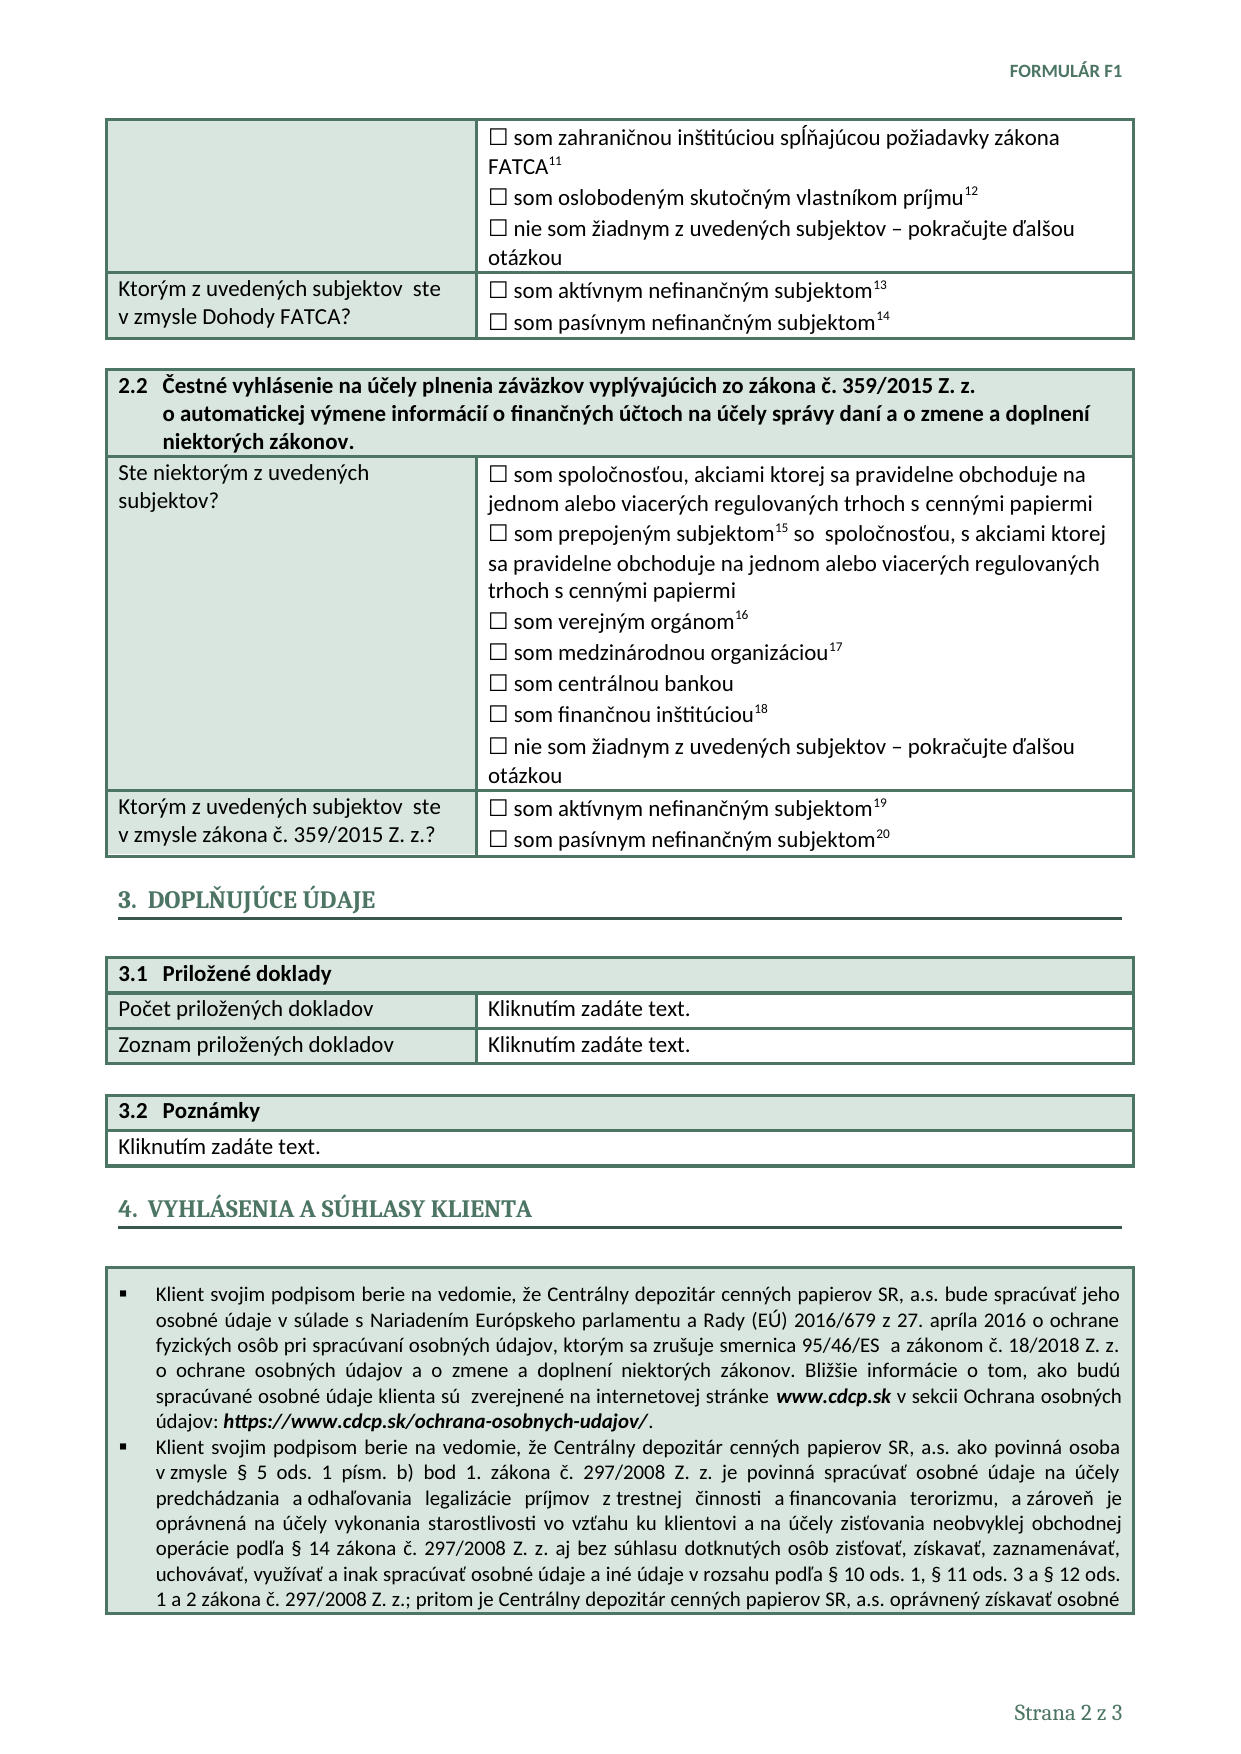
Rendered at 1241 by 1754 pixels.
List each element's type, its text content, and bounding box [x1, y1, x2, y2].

table_cell Počet priložených dokladov [108, 995, 475, 1027]
table_cell som aktívnym nefinančným subjektom som pasívnym nefinančným subjektom [478, 274, 1132, 337]
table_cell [478, 121, 1132, 271]
table_cell som spoločnosťou, akciami ktorej sa pravidelne obchoduje na jednom alebo viacerých regulovaných trhoch s cennými papiermi som prepojeným subjektom so spoločnosťou, s akciami ktorej sa pravidelne obchoduje na jednom alebo viacerých regulovaných trhoch s cennými papiermi som verejným orgánom som medzinárodnou organizáciou som centrálnou bankou som finančnou inštitúciou nie som žiadnym z uvedených subjektov – pokračujte ďalšou otázkou [478, 458, 1132, 789]
table_cell Zoznam priložených dokladov [108, 1030, 475, 1062]
table_header Priložené doklady [108, 959, 1132, 991]
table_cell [108, 121, 475, 271]
table_cell Ste niektorým z uvedených subjektov? [108, 458, 475, 789]
table_cell [108, 1132, 1132, 1164]
table_header Čestné vyhlásenie na účely plnenia záväzkov vyplývajúcich zo zákona č. 359/2015 Z. z. o automatickej výmene informácií o finančných účtoch na účely správy daní a o zmene a doplnení niektorých zákonov. [108, 371, 1132, 455]
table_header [108, 1269, 1132, 1612]
table_cell Ktorým z uvedených subjektov ste v zmysle Dohody FATCA? [108, 274, 475, 337]
table_cell [478, 995, 1132, 1027]
table_cell Ktorým z uvedených subjektov ste v zmysle zákona č. 359/2015 Z. z.? [108, 792, 475, 854]
subtitle DOPLŇUJÚCE ÚDAJE [118, 886, 1122, 917]
table_header Poznámky [108, 1097, 1132, 1129]
subtitle VYHLÁSENIA A SÚHLASY KLIENTA [118, 1195, 1122, 1226]
table_cell som aktívnym nefinančným subjektom som pasívnym nefinančným subjektom [478, 792, 1132, 854]
